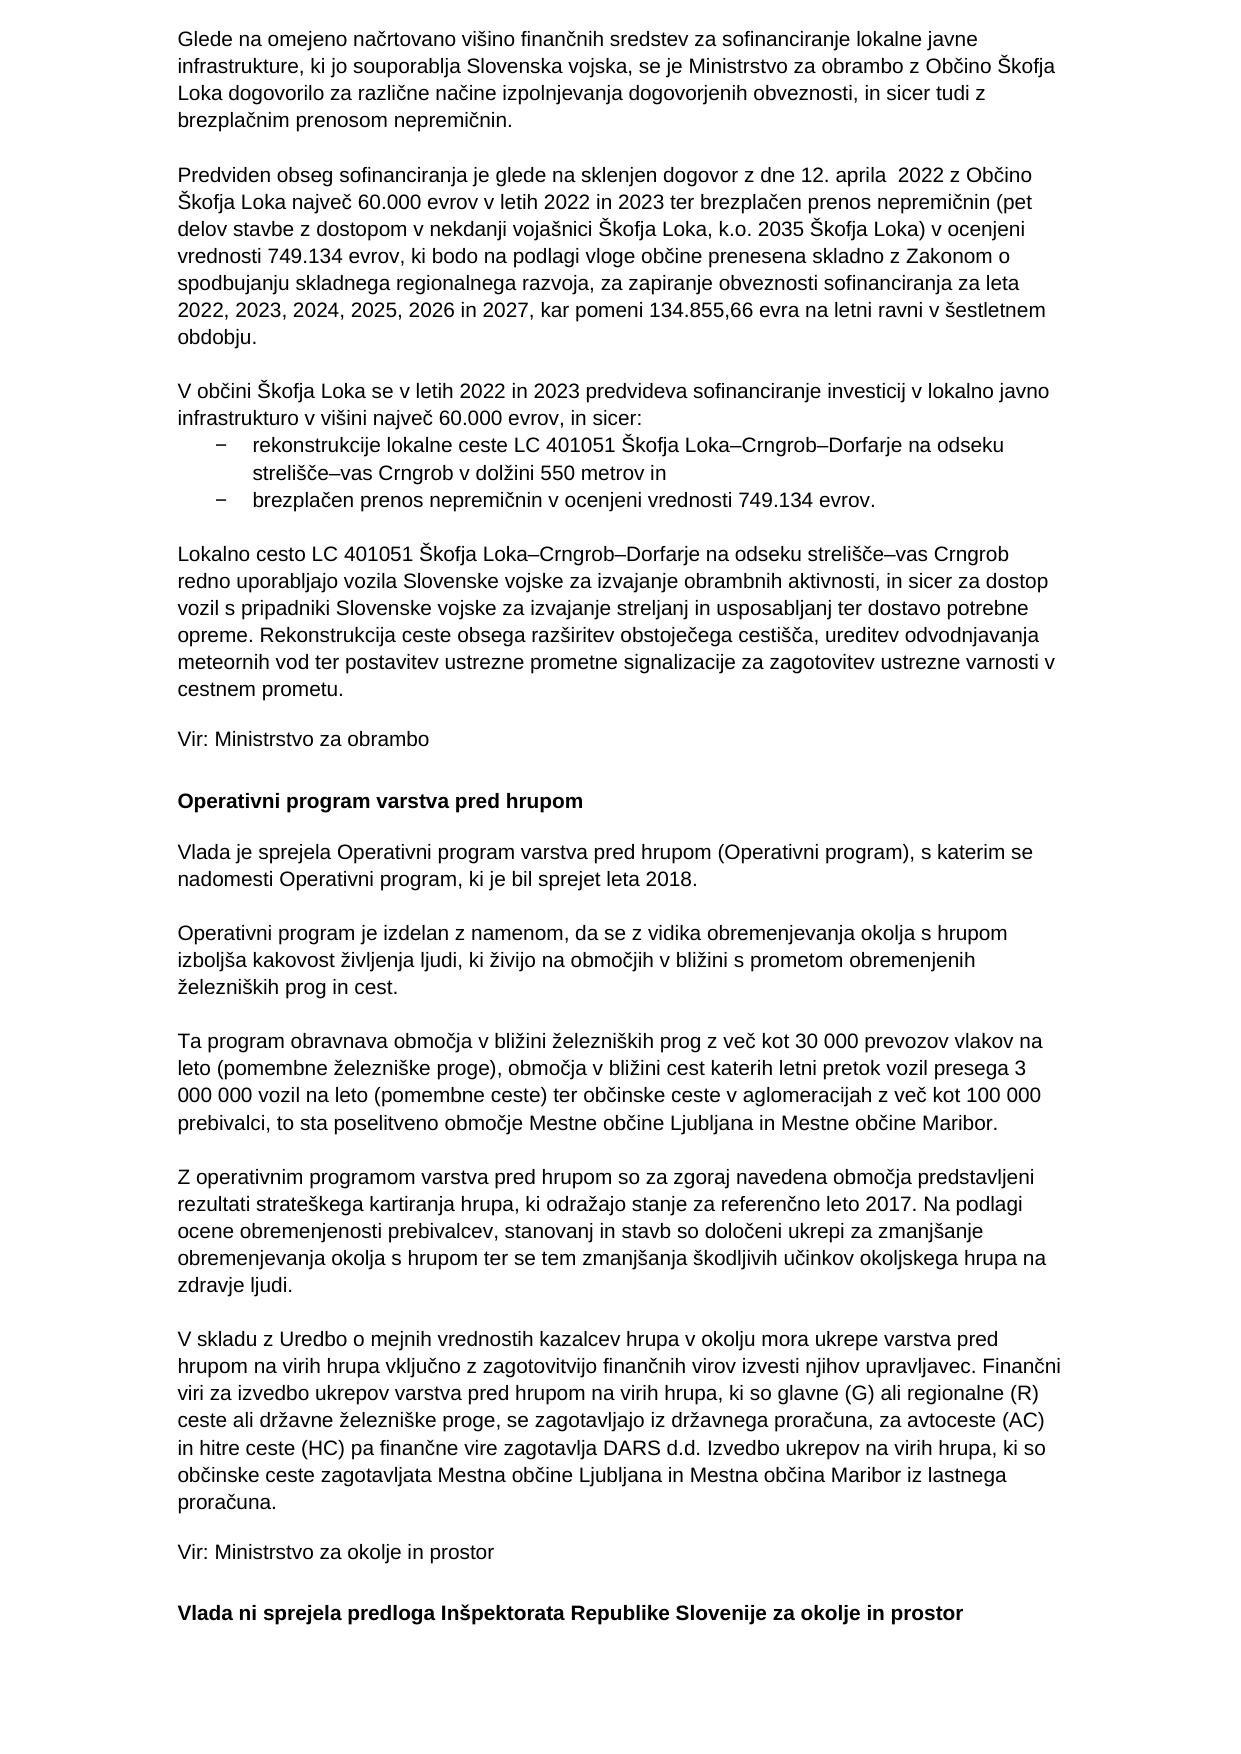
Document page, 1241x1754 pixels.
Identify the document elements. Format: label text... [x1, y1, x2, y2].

text V skladu z Uredbo o mejnih vrednostih kazalcev hrupa v okolju mora ukrepe varstva pred hrupom na virih hrupa vključno z zagotovitvijo finančnih virov izvesti njihov upravljavec. Finančni viri za izvedbo ukrepov varstva pred hrupom na virih hrupa, ki so glavne (G) ali regionalne (R) ceste ali državne železniške proge, se zagotavljajo iz državnega proračuna, za avtoceste (AC) in hitre ceste (HC) pa finančne vire zagotavlja DARS d.d. Izvedbo ukrepov na virih hrupa, ki so občinske ceste zagotavljata Mestna občine Ljubljana in Mestna občina Maribor iz lastnega proračuna. [177, 1325, 1063, 1514]
text Vir: Ministrstvo za okolje in prostor [177, 1539, 1063, 1563]
text Lokalno cesto LC 401051 Škofja Loka–Crngrob–Dorfarje na odseku strelišče–vas Crngrob redno uporabljajo vozila Slovenske vojske za izvajanje obrambnih aktivnosti, in sicer za dostop vozil s pripadniki Slovenske vojske za izvajanje streljanj in usposabljanj ter dostavo potrebne opreme. Rekonstrukcija ceste obsega razširitev obstoječega cestišča, ureditev odvodnjavanja meteornih vod ter postavitev ustrezne prometne signalizacije za zagotovitev ustrezne varnosti v cestnem prometu. [177, 539, 1063, 702]
subtitle Vlada ni sprejela predloga Inšpektorata Republike Slovenije za okolje in prostor [177, 1601, 1063, 1625]
text Vir: Ministrstvo za obrambo [177, 727, 1063, 751]
text Ta program obravnava območja v bližini železniških prog z več kot 30 000 prevozov vlakov na leto (pomembne železniške proge), območja v bližini cest katerih letni pretok vozil presega 3 000 000 vozil na leto (pomembne ceste) ter občinske ceste v aglomeracijah z več kot 100 000 prebivalci, to sta poselitveno območje Mestne občine Ljubljana in Mestne občine Maribor. [177, 1027, 1063, 1135]
text Predviden obseg sofinanciranja je glede na sklenjen dogovor z dne 12. aprila 2022 z Občino Škofja Loka največ 60.000 evrov v letih 2022 in 2023 ter brezplačen prenos nepremičnin (pet delov stavbe z dostopom v nekdanji vojašnici Škofja Loka, k.o. 2035 Škofja Loka) v ocenjeni vrednosti 749.134 evrov, ki bodo na podlagi vloge občine prenesena skladno z Zakonom o spodbujanju skladnega regionalnega razvoja, za zapiranje obveznosti sofinanciranja za leta 2022, 2023, 2024, 2025, 2026 in 2027, kar pomeni 134.855,66 evra na letni ravni v šestletnem obdobju. [177, 160, 1063, 350]
text Vlada je sprejela Operativni program varstva pred hrupom (Operativni program), s katerim se nadomesti Operativni program, ki je bil sprejet leta 2018. [177, 837, 1063, 892]
subtitle Operativni program varstva pred hrupom [177, 788, 1063, 812]
text Z operativnim programom varstva pred hrupom so za zgoraj navedena območja predstavljeni rezultati strateškega kartiranja hrupa, ki odražajo stanje za referenčno leto 2017. Na podlagi ocene obremenjenosti prebivalcev, stanovanj in stavb so določeni ukrepi za zmanjšanje obremenjevanja okolja s hrupom ter se tem zmanjšanja škodljivih učinkov okoljskega hrupa na zdravje ljudi. [177, 1162, 1063, 1298]
text V občini Škofja Loka se v letih 2022 in 2023 predvideva sofinanciranje investicij v lokalno javno infrastrukturo v višini največ 60.000 evrov, in sicer: [177, 377, 1063, 431]
list brezplačen prenos nepremičnin v ocenjeni vrednosti 749.134 evrov. [215, 485, 1063, 512]
text Operativni program je izdelan z namenom, da se z vidika obremenjevanja okolja s hrupom izboljša kakovost življenja ljudi, ki živijo na območjih v bližini s prometom obremenjenih železniških prog in cest. [177, 919, 1063, 1000]
list rekonstrukcije lokalne ceste LC 401051 Škofja Loka–Crngrob–Dorfarje na odseku strelišče–vas Crngrob v dolžini 550 metrov in [215, 431, 1063, 485]
text Glede na omejeno načrtovano višino finančnih sredstev za sofinanciranje lokalne javne infrastrukture, ki jo souporablja Slovenska vojska, se je Ministrstvo za obrambo z Občino Škofja Loka dogovorilo za različne načine izpolnjevanja dogovorjenih obveznosti, in sicer tudi z brezplačnim prenosom nepremičnin. [177, 25, 1063, 133]
